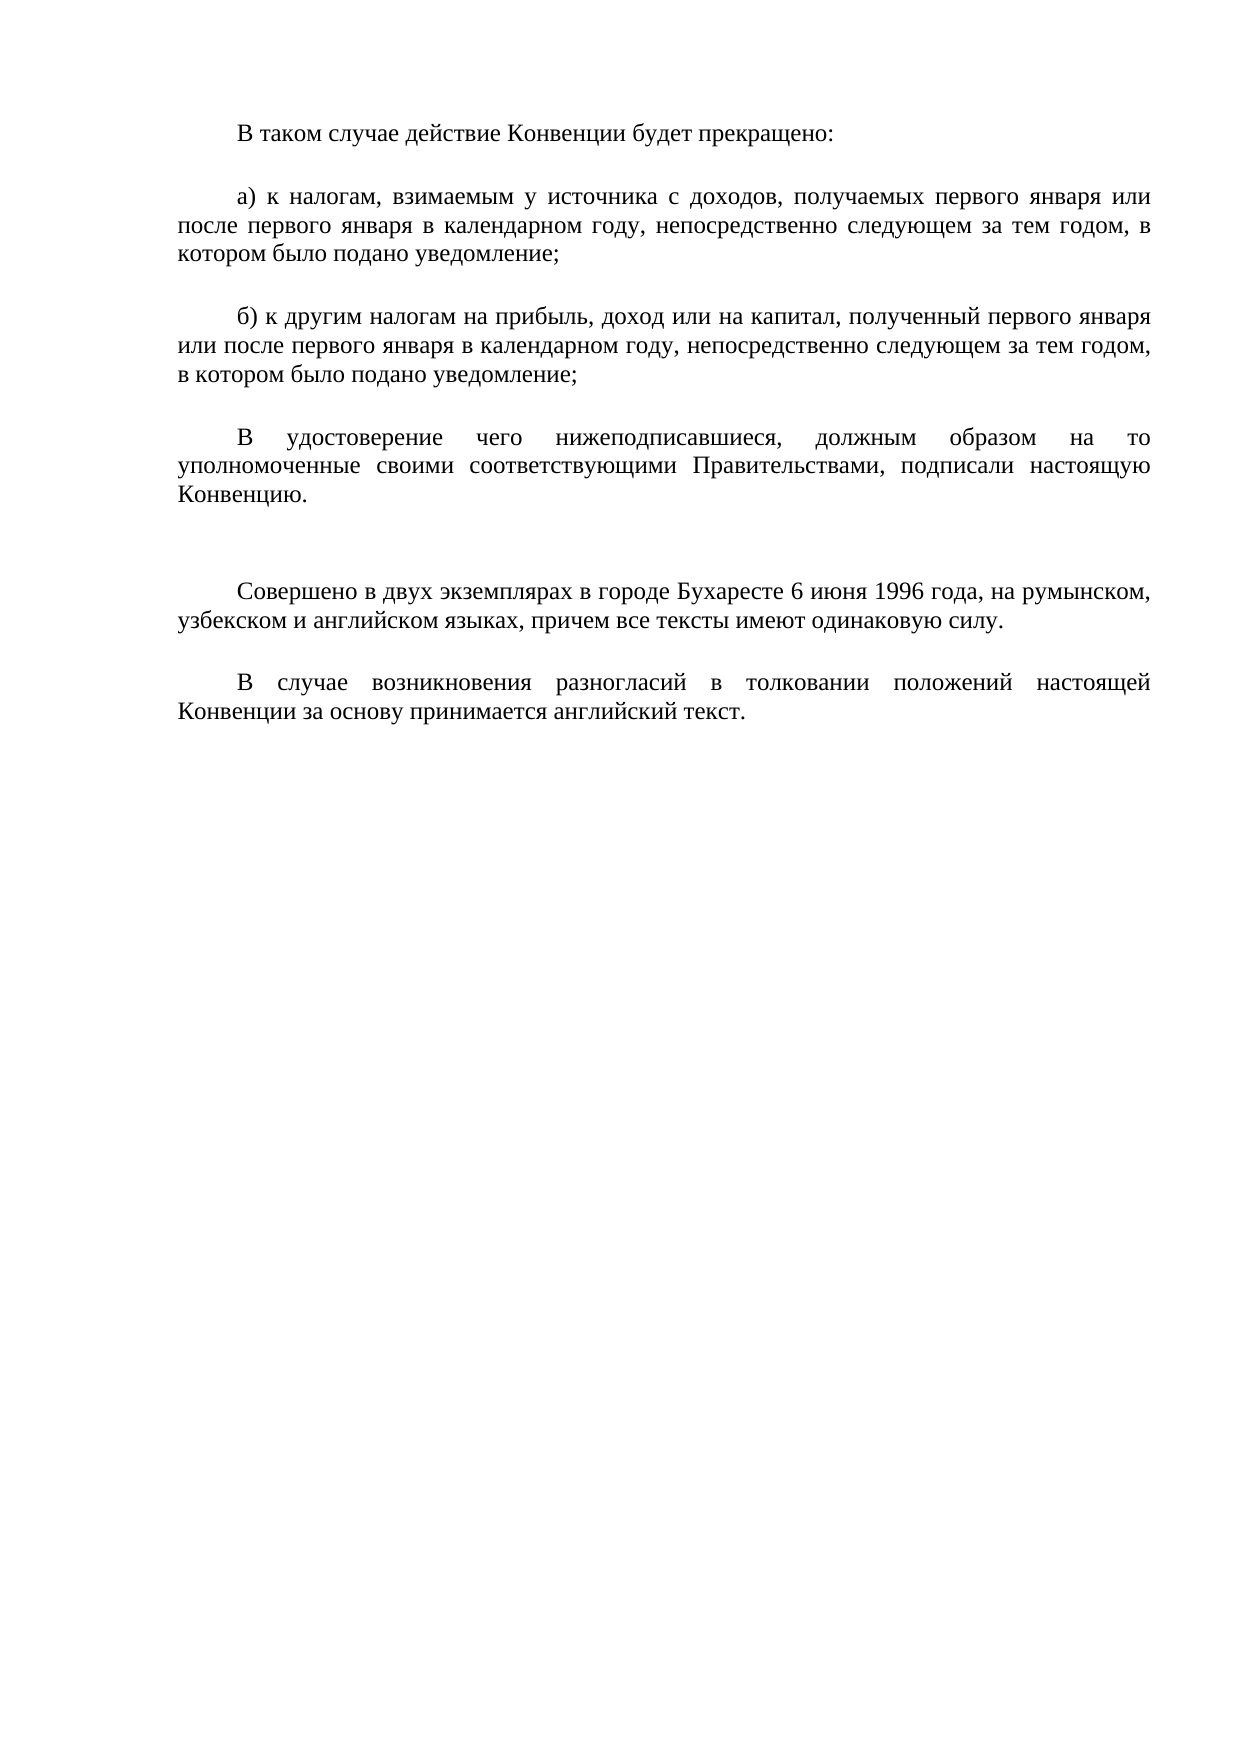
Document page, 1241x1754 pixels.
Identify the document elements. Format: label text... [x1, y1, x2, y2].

text Совершено в двух экземплярах в городе Бухаресте 6 июня 1996 года, на румынском, узбекском и английском языках, причем все тексты имеют одинаковую силу. [177, 576, 1152, 633]
text В случае возникновения разногласий в толковании положений настоящей Конвенции за основу принимается английский текст. [177, 667, 1152, 725]
text а) к налогам, взимаемым у источника с доходов, получаемых первого января или после первого января в календарном году, непосредственно следующем за тем годом, в котором было подано уведомление; [177, 181, 1152, 267]
text В удостоверение чего нижеподписавшиеся, должным образом на то уполномоченные своими соответствующими Правительствами, подписали настоящую Конвенцию. [177, 422, 1152, 508]
text В таком случае действие Конвенции будет прекращено: [177, 118, 1152, 147]
text б) к другим налогам на прибыль, доход или на капитал, полученный первого января или после первого января в календарном году, непосредственно следующем за тем годом, в котором было подано уведомление; [177, 301, 1152, 387]
